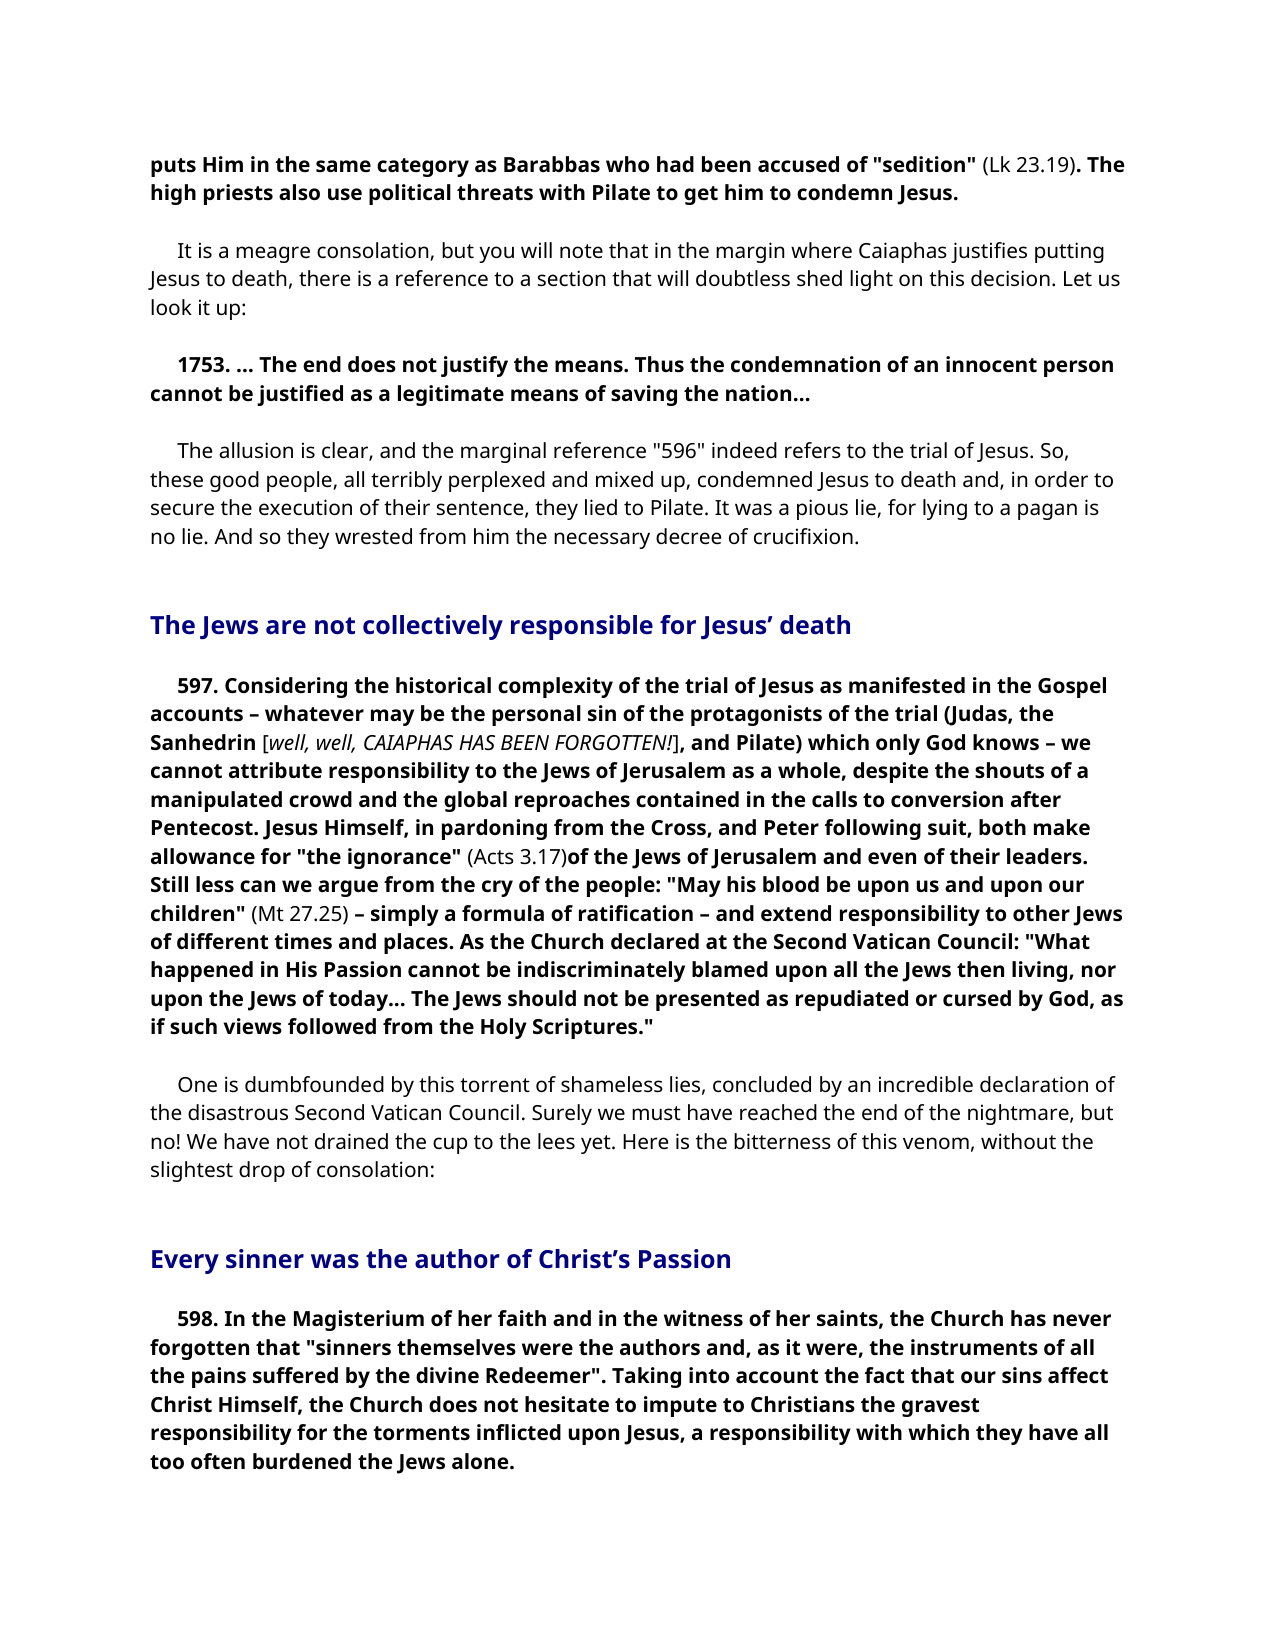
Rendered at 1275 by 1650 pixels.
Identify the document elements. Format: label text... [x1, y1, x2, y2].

text 597. Considering the historical complexity of the trial of Jesus as manifested in the Gospel accounts – whatever may be the personal sin of the protagonists of the trial (Judas, the Sanhedrin [well, well, CAIAPHAS HAS BEEN FORGOTTEN!], and Pilate) which only God knows – we cannot attribute responsibility to the Jews of Jerusalem as a whole, despite the shouts of a manipulated crowd and the global reproaches contained in the calls to conversion after Pentecost. Jesus Himself, in pardoning from the Cross, and Peter following suit, both make allowance for "the ignorance" (Acts 3.17)of the Jews of Jerusalem and even of their leaders. Still less can we argue from the cry of the people: "May his blood be upon us and upon our children" (Mt 27.25) – simply a formula of ratification – and extend responsibility to other Jews of different times and places. As the Church declared at the Second Vatican Council: "What happened in His Passion cannot be indiscriminately blamed upon all the Jews then living, nor upon the Jews of today... The Jews should not be presented as repudiated or cursed by God, as if such views followed from the Holy Scriptures." [150, 671, 1125, 1041]
text 598. In the Magisterium of her faith and in the witness of her saints, the Church has never forgotten that "sinners themselves were the authors and, as it were, the instruments of all the pains suffered by the divine Redeemer". Taking into account the fact that our sins affect Christ Himself, the Church does not hesitate to impute to Christians the gravest responsibility for the torments inflicted upon Jesus, a responsibility with which they have all too often burdened the Jews alone. [150, 1304, 1125, 1475]
text The Jews are not collectively responsible for Jesus’ death [150, 579, 1125, 642]
text The allusion is clear, and the marginal reference "596" indeed refers to the trial of Jesus. So, these good people, all terribly perplexed and mixed up, condemned Jesus to death and, in order to secure the execution of their sentence, they lied to Pilate. It was a pious lie, for lying to a pagan is no lie. And so they wrested from him the necessary decree of crucifixion. [150, 437, 1125, 550]
text One is dumbfounded by this torrent of shameless lies, concluded by an incredible declaration of the disastrous Second Vatican Council. Surely we must have reached the end of the nightmare, but no! We have not drained the cup to the lees yet. Here is the bitterness of this venom, without the slightest drop of consolation: [150, 1070, 1125, 1184]
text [150, 150, 1125, 207]
text Every sinner was the author of Christ’s Passion [150, 1213, 1125, 1275]
text 1753. … The end does not justify the means. Thus the condemnation of an innocent person cannot be justified as a legitimate means of saving the nation… [150, 351, 1125, 407]
text It is a meagre consolation, but you will note that in the margin where Caiaphas justifies putting Jesus to death, there is a reference to a section that will doubtless shed light on this decision. Let us look it up: [150, 236, 1125, 321]
